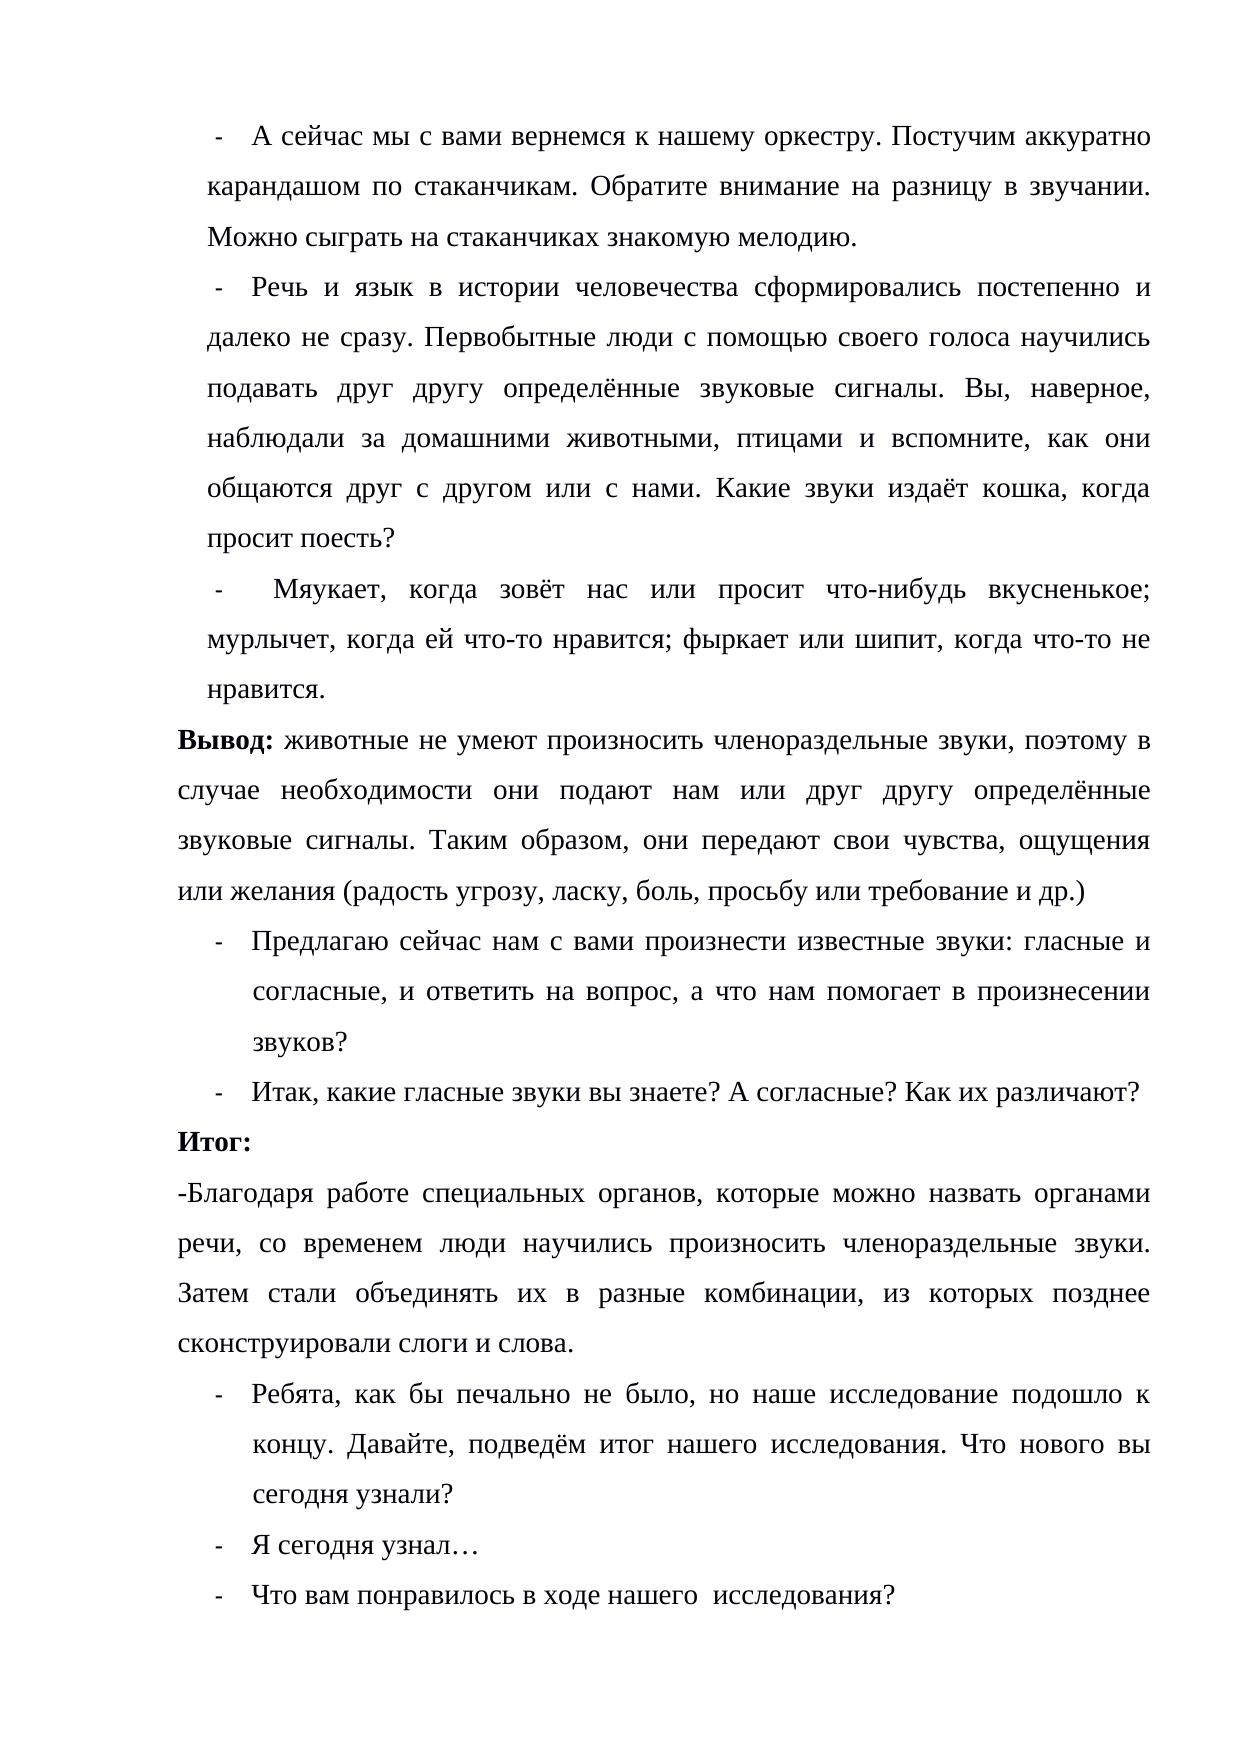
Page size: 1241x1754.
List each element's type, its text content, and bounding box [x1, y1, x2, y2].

list Речь и язык в истории человечества сформировались постепенно и далеко не сразу. Первобытные люди с помощью своего голоса научились подавать друг другу определённые звуковые сигналы. Вы, наверное, наблюдали за домашними животными, птицами и вспомните, как они общаются друг с другом или с нами. Какие звуки издаёт кошка, когда просит поесть? [207, 269, 1152, 554]
list А сейчас мы с вами вернемся к нашему оркестру. Постучим аккуратно карандашом по стаканчикам. Обратите внимание на разницу в звучании. Можно сыграть на стаканчиках знакомую мелодию. [207, 118, 1152, 252]
list Мяукает, когда зовёт нас или просит что-нибудь вкусненькое; мурлычет, когда ей что-то нравится; фыркает или шипит, когда что-то не нравится. [207, 571, 1152, 705]
list Я сегодня узнал… [215, 1527, 1152, 1560]
text -Благодаря работе специальных органов, которые можно назвать органами речи, со временем люди научились произносить членораздельные звуки. Затем стали объединять их в разные комбинации, из которых позднее сконструировали слоги и слова. [177, 1175, 1152, 1359]
list Что вам понравилось в ходе нашего исследования? [215, 1577, 1152, 1611]
list Предлагаю сейчас нам с вами произнести известные звуки: гласные и согласные, и ответить на вопрос, а что нам помогает в произнесении звуков? [215, 923, 1152, 1057]
text Вывод: животные не умеют произносить членораздельные звуки, поэтому в случае необходимости они подают нам или друг другу определённые звуковые сигналы. Таким образом, они передают свои чувства, ощущения или желания (радость угрозу, ласку, боль, просьбу или требование и др.) [177, 722, 1152, 906]
list Итак, какие гласные звуки вы знаете? А согласные? Как их различают? [215, 1074, 1152, 1108]
text Итог: [177, 1124, 1152, 1158]
list Ребята, как бы печально не было, но наше исследование подошло к концу. Давайте, подведём итог нашего исследования. Что нового вы сегодня узнали? [215, 1376, 1152, 1510]
